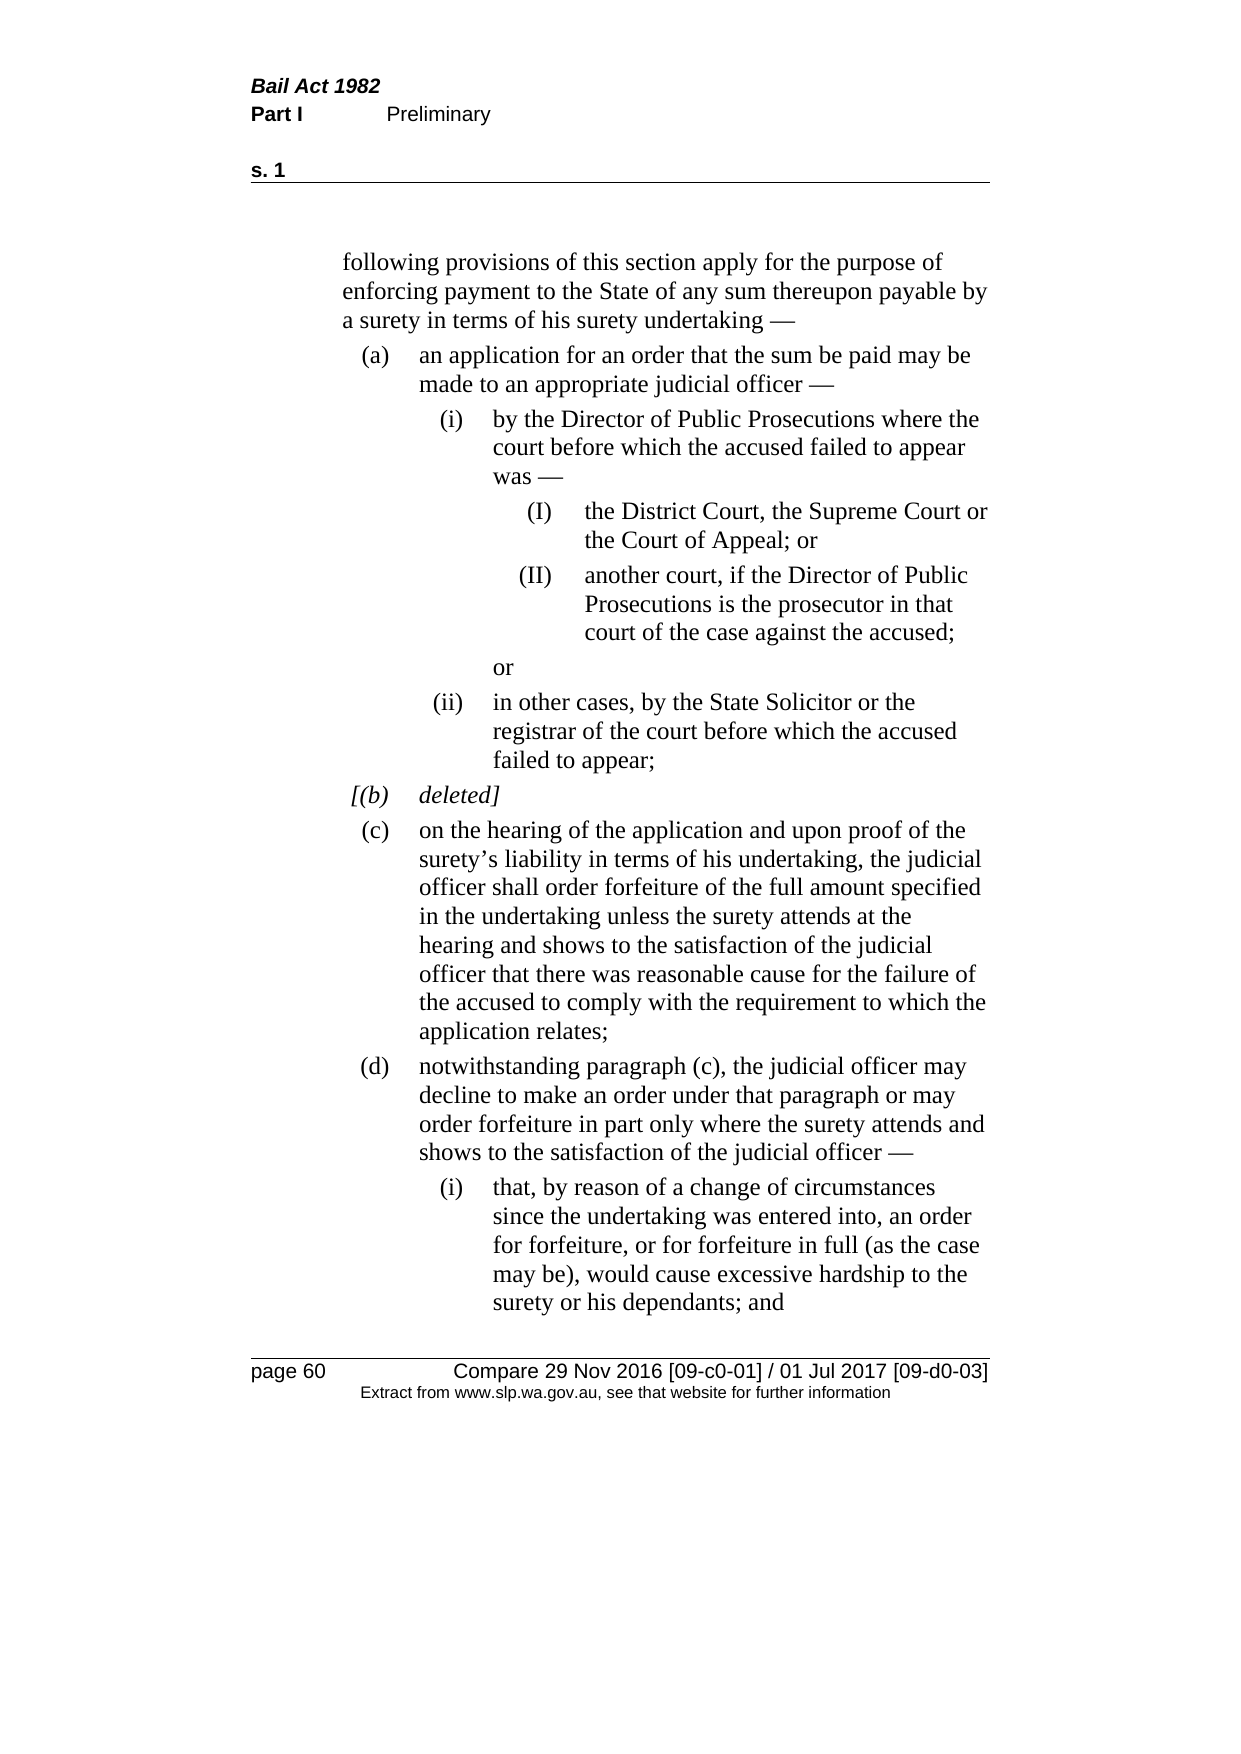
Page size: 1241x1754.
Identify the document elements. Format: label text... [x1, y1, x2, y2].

text (c) on the hearing of the application and upon proof of the surety’s liability in terms of his undertaking, the judicial officer shall order forfeiture of the full amount specified in the undertaking unless the surety attends at the hearing and shows to the satisfaction of the judicial officer that there was reasonable cause for the failure of the accused to comply with the requirement to which the application relates; [251, 815, 990, 1045]
text or [251, 652, 990, 681]
text (a) an application for an order that the sum be paid may be made to an appropriate judicial officer — [251, 340, 990, 397]
text (d) notwithstanding paragraph (c), the judicial officer may decline to make an order under that paragraph or may order forfeiture in part only where the surety attends and shows to the satisfaction of the judicial officer — [251, 1051, 990, 1166]
text (II) another court, if the Director of Public Prosecutions is the prosecutor in that court of the case against the accused; [251, 560, 990, 646]
text (i) by the Director of Public Prosecutions where the court before which the accused failed to appear was — [251, 404, 990, 490]
text (ii) in other cases, by the State Solicitor or the registrar of the court before which the accused failed to appear; [251, 687, 990, 774]
text (I) the District Court, the Supreme Court or the Court of Appeal; or [251, 496, 990, 554]
text [(b) deleted] [251, 780, 990, 809]
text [251, 247, 990, 334]
text (i) that, by reason of a change of circumstances since the undertaking was entered into, an order for forfeiture, or for forfeiture in full (as the case may be), would cause excessive hardship to the surety or his dependants; and [251, 1172, 990, 1316]
